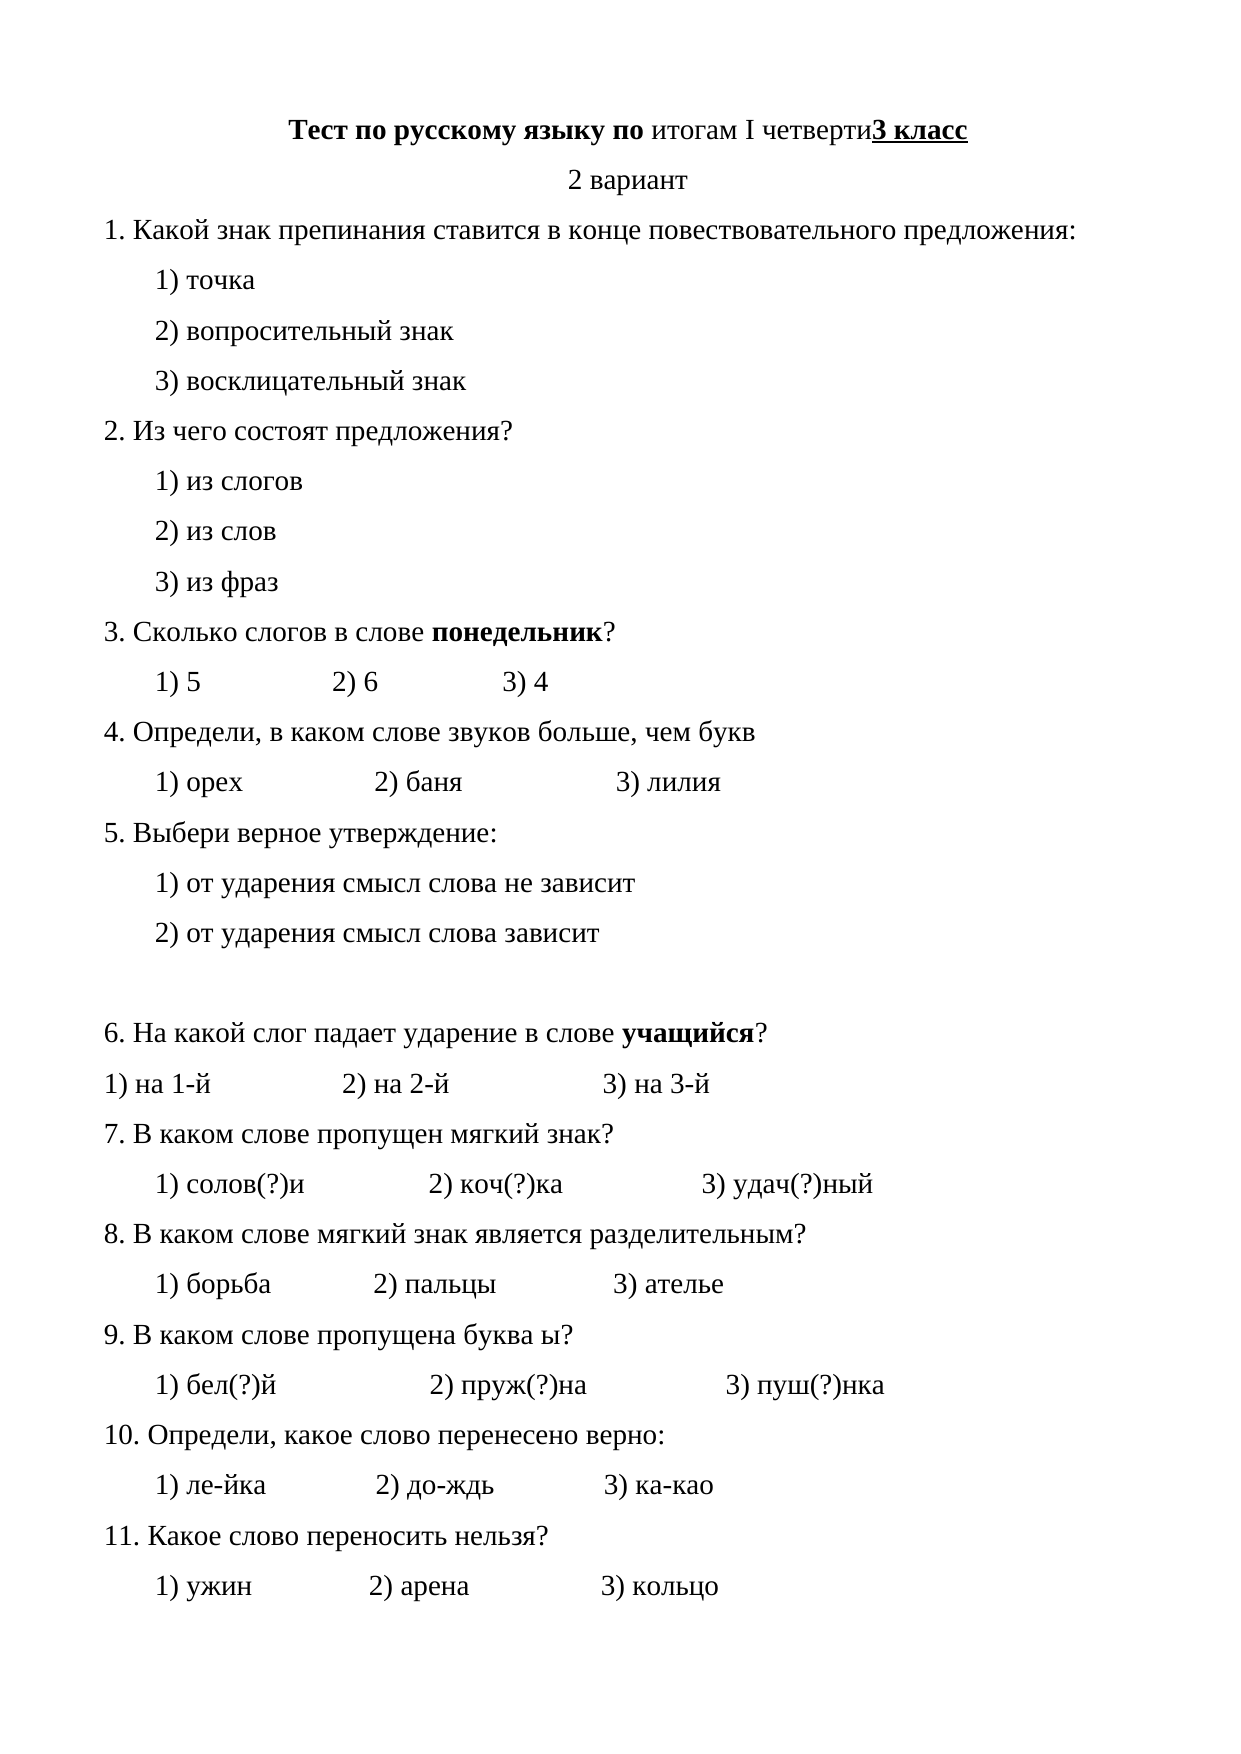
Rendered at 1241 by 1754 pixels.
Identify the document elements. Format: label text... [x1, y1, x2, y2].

text 3) восклицательный знак [103, 363, 1152, 396]
text Тест по русскому языку по итогам I четверти3 класс [103, 112, 1152, 145]
text 1) на 1-й 2) на 2-й 3) на 3-й [103, 1066, 1152, 1099]
text 10. Определи, какое слово перенесено верно: [103, 1417, 1152, 1451]
text 6. На какой слог падает ударение в слове учащийся? [103, 1016, 1152, 1049]
text 4. Определи, в каком слове звуков больше, чем букв [103, 714, 1152, 748]
text 2 вариант [103, 162, 1152, 196]
text 9. В каком слове пропущена буква ы? [103, 1317, 1152, 1350]
text 7. В каком слове пропущен мягкий знак? [103, 1116, 1152, 1149]
text 3) из фраз [103, 564, 1152, 597]
text 1) ле-йка 2) до-ждь 3) ка-као [103, 1467, 1152, 1501]
text 8. В каком слове мягкий знак является разделительным? [103, 1216, 1152, 1250]
text 2. Из чего состоят предложения? [103, 413, 1152, 447]
text 1) точка [103, 262, 1152, 296]
text 3. Сколько слогов в слове понедельник? [103, 614, 1152, 647]
text 1. Какой знак препинания ставится в конце повествовательного предложения: [103, 212, 1152, 246]
text 1) борьба 2) пальцы 3) ателье [103, 1267, 1152, 1300]
text 1) ужин 2) арена 3) кольцо [103, 1568, 1152, 1601]
text 1) орех 2) баня 3) лилия [103, 764, 1152, 798]
text 1) солов(?)и 2) коч(?)ка 3) удач(?)ный [103, 1166, 1152, 1200]
text 2) из слов [103, 513, 1152, 547]
text 2) вопросительный знак [103, 313, 1152, 346]
text 11. Какое слово переносить нельзя? [103, 1518, 1152, 1551]
text 2) от ударения смысл слова зависит [103, 915, 1152, 949]
text 1) из слогов [103, 463, 1152, 497]
text 1) бел(?)й 2) пруж(?)на 3) пуш(?)нка [103, 1367, 1152, 1401]
text 1) от ударения смысл слова не зависит [103, 865, 1152, 898]
text 5. Выбери верное утверждение: [103, 815, 1152, 848]
text 1) 5 2) 6 3) 4 [103, 664, 1152, 698]
